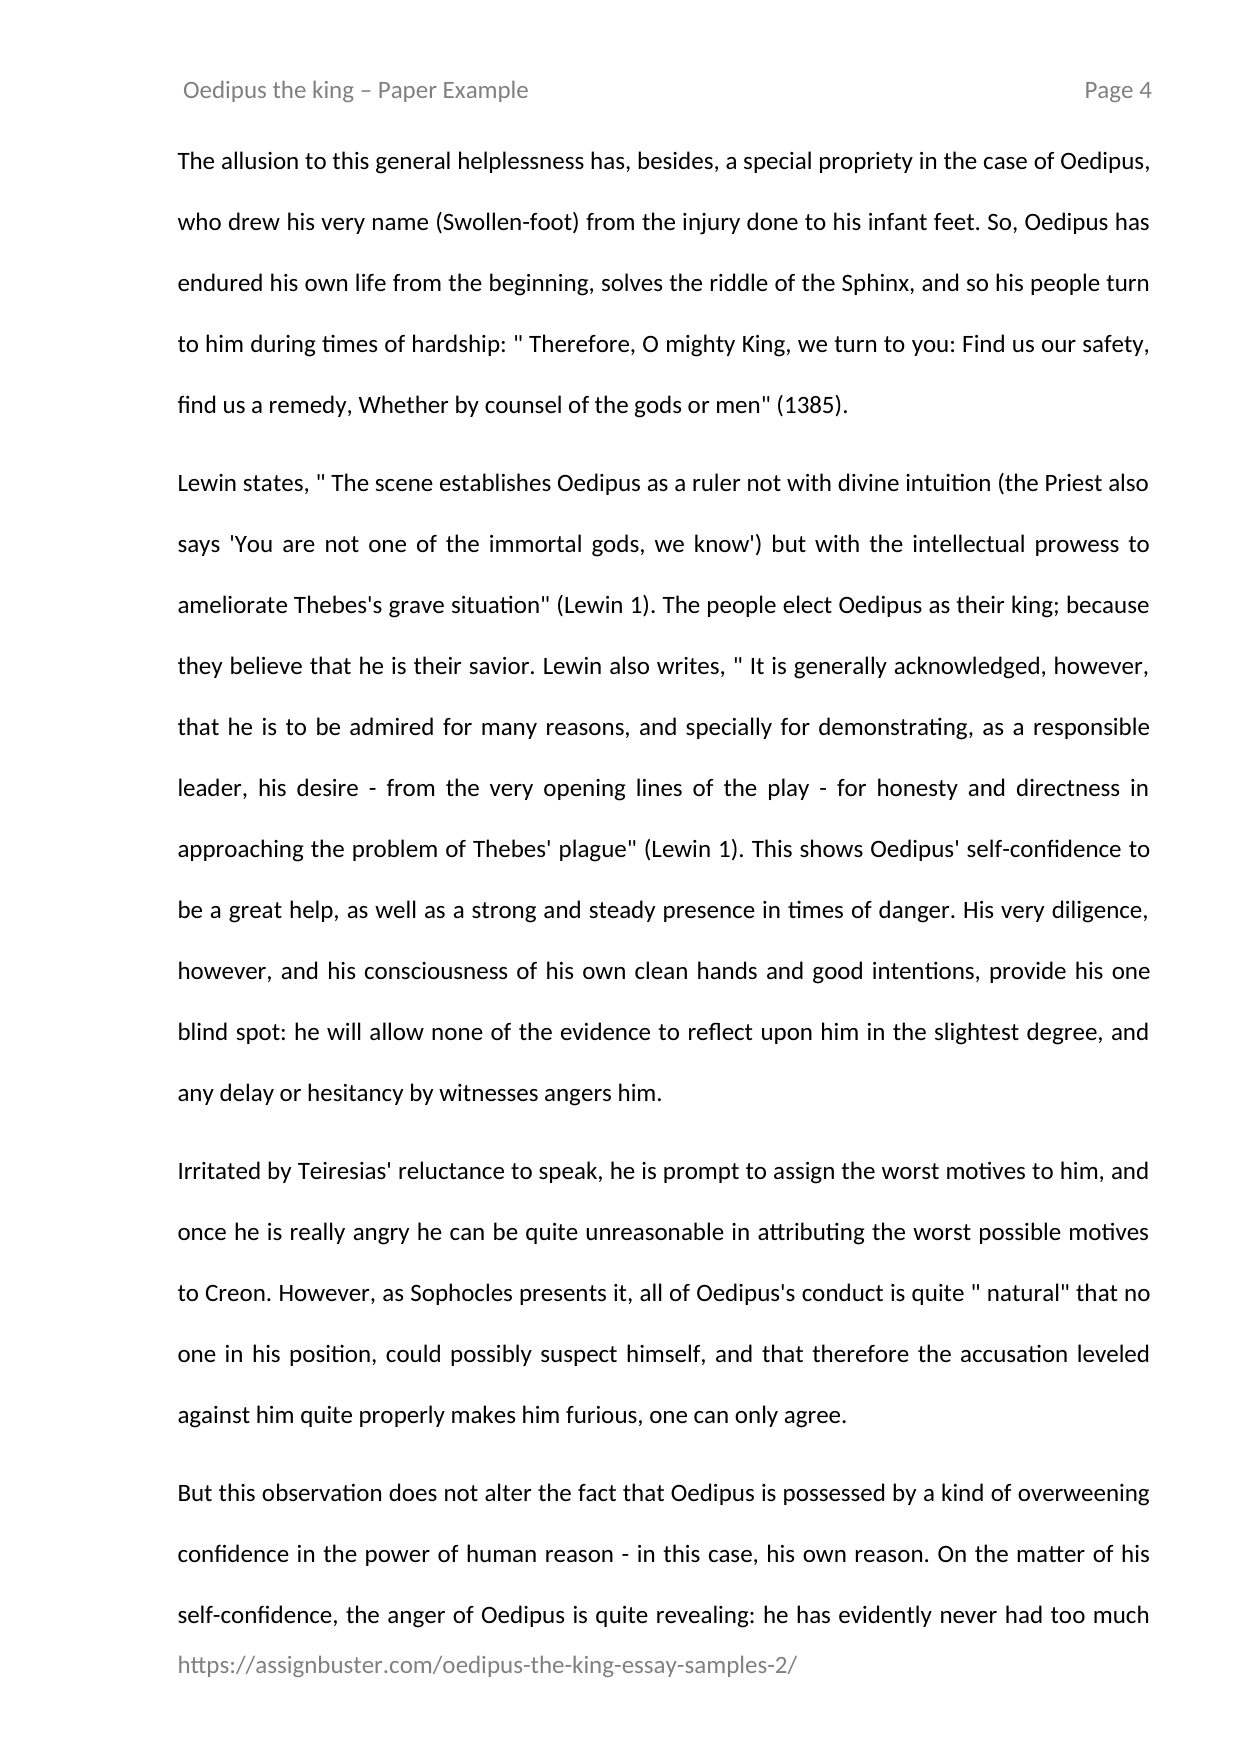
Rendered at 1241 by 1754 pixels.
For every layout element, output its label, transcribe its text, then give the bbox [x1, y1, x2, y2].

text Lewin states, " The scene establishes Oedipus as a ruler not with divine intuition (the Priest also says 'You are not one of the immortal gods, we know') but with the intellectual prowess to ameliorate Thebes's grave situation" (Lewin 1). The people elect Oedipus as their king; because they believe that he is their savior. Lewin also writes, " It is generally acknowledged, however, that he is to be admired for many reasons, and specially for demonstrating, as a responsible leader, his desire - from the very opening lines of the play - for honesty and directness in approaching the problem of Thebes' plague" (Lewin 1). This shows Oedipus' self-confidence to be a great help, as well as a strong and steady presence in times of danger. His very diligence, however, and his consciousness of his own clean hands and good intentions, provide his one blind spot: he will allow none of the evidence to reflect upon him in the slightest degree, and any delay or hesitancy by witnesses angers him. [177, 467, 1152, 1108]
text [177, 1477, 1152, 1629]
text The allusion to this general helplessness has, besides, a special propriety in the case of Oedipus, who drew his very name (Swollen-foot) from the injury done to his infant feet. So, Oedipus has endured his own life from the beginning, solves the riddle of the Sphinx, and so his people turn to him during times of hardship: " Therefore, O mighty King, we turn to you: Find us our safety, find us a remedy, Whether by counsel of the gods or men" (1385). [177, 145, 1152, 420]
text Irritated by Teiresias' reluctance to speak, he is prompt to assign the worst motives to him, and once he is really angry he can be quite unreasonable in attributing the worst possible motives to Creon. However, as Sophocles presents it, all of Oedipus's conduct is quite " natural" that no one in his position, could possibly suspect himself, and that therefore the accusation leveled against him quite properly makes him furious, one can only agree. [177, 1155, 1152, 1430]
